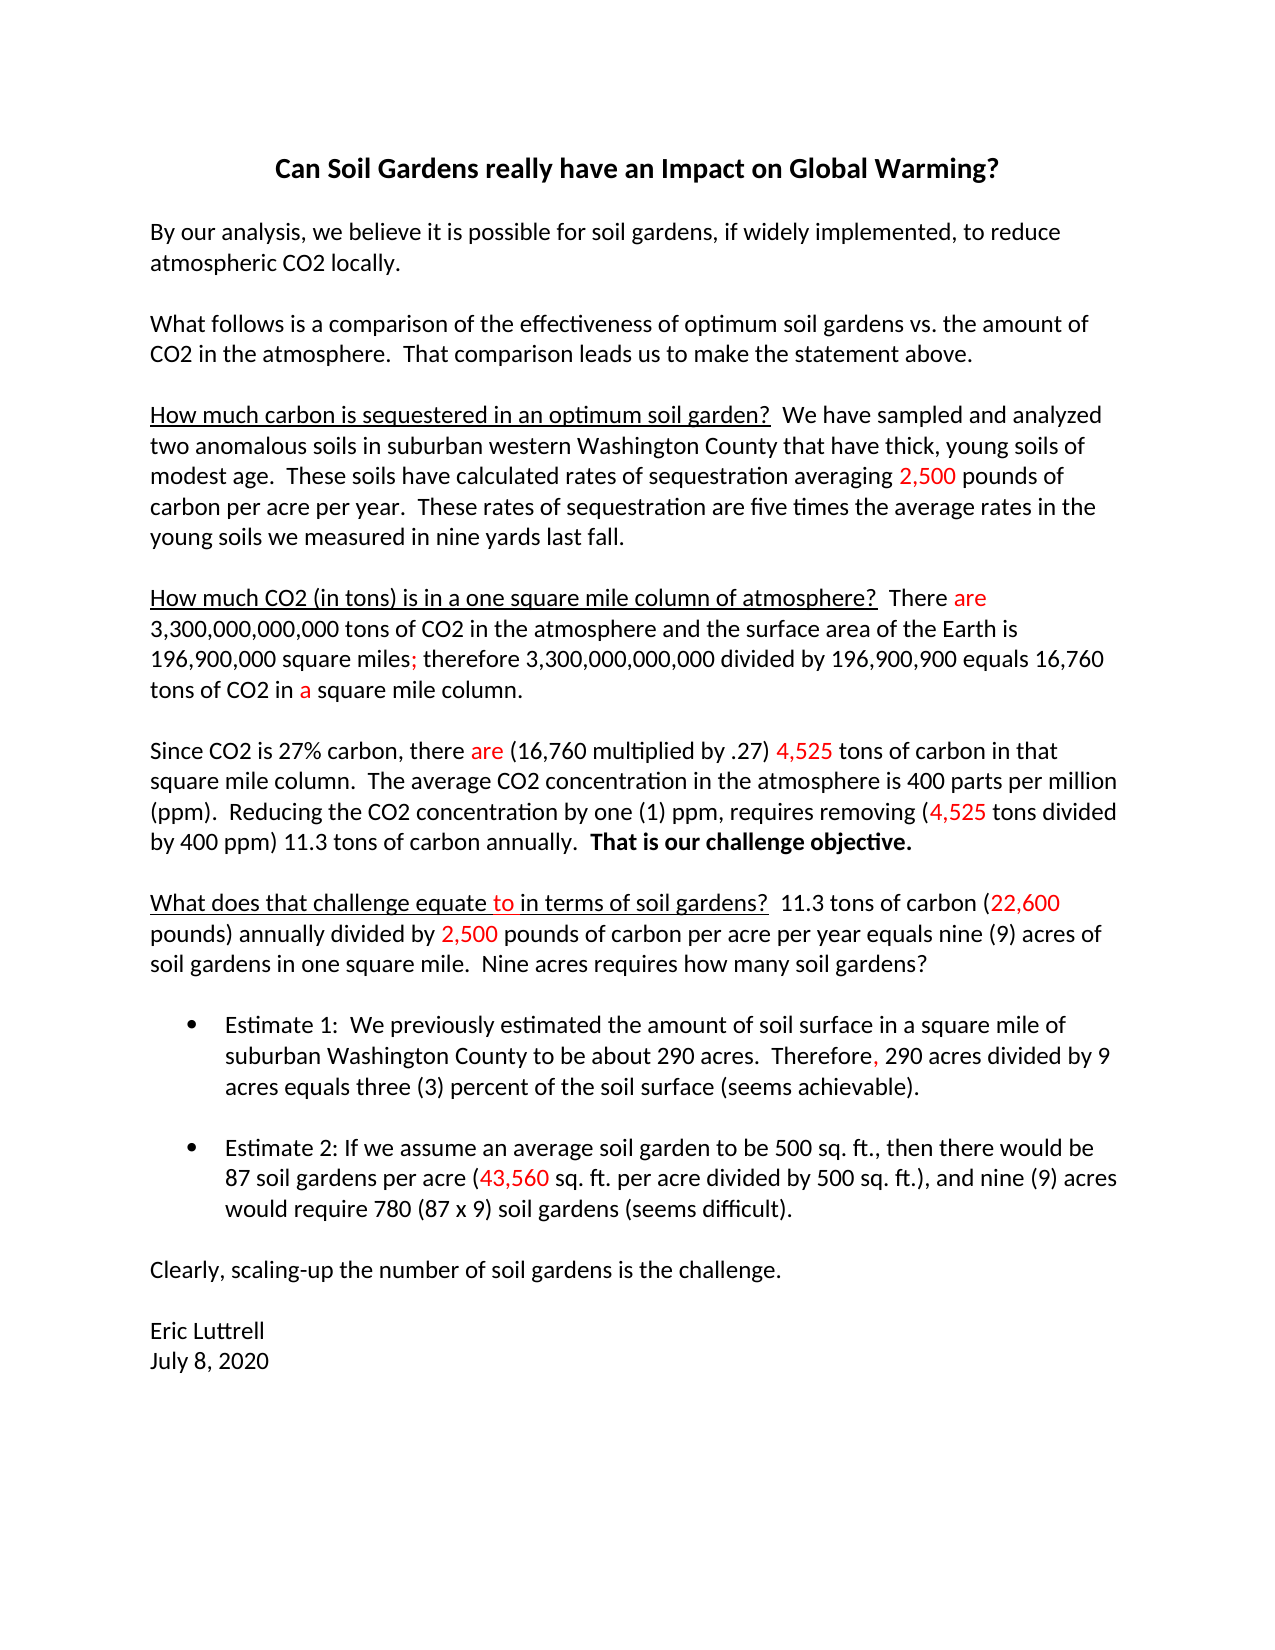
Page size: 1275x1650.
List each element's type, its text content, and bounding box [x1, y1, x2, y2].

text Can Soil Gardens really have an Impact on Global Warming? [150, 150, 1125, 186]
text Eric Luttrell [150, 1315, 1125, 1345]
text What does that challenge equate to in terms of soil gardens? 11.3 tons of carbon (22,600 pounds) annually divided by 2,500 pounds of carbon per acre per year equals nine (9) acres of soil gardens in one square mile. Nine acres requires how many soil gardens? [150, 888, 1125, 979]
text Since CO2 is 27% carbon, there are (16,760 multiplied by .27) 4,525 tons of carbon in that square mile column. The average CO2 concentration in the atmosphere is 400 parts per million (ppm). Reducing the CO2 concentration by one (1) ppm, requires removing (4,525 tons divided by 400 ppm) 11.3 tons of carbon annually. That is our challenge objective. [150, 735, 1125, 857]
text By our analysis, we believe it is possible for soil gardens, if widely implemented, to reduce atmospheric CO2 locally. [150, 216, 1125, 277]
text How much carbon is sequestered in an optimum soil garden? We have sampled and analyzed two anomalous soils in suburban western Washington County that have thick, young soils of modest age. These soils have calculated rates of sequestration averaging 2,500 pounds of carbon per acre per year. These rates of sequestration are five times the average rates in the young soils we measured in nine yards last fall. [150, 399, 1125, 552]
list Estimate 2: If we assume an average soil garden to be 500 sq. ft., then there would be 87 soil gardens per acre (43,560 sq. ft. per acre divided by 500 sq. ft.), and nine (9) acres would require 780 (87 x 9) soil gardens (seems difficult). [187, 1132, 1125, 1223]
text Clearly, scaling-up the number of soil gardens is the challenge. [150, 1254, 1125, 1284]
list Estimate 1: We previously estimated the amount of soil surface in a square mile of suburban Washington County to be about 290 acres. Therefore, 290 acres divided by 9 acres equals three (3) percent of the soil surface (seems achievable). [187, 1010, 1125, 1101]
text What follows is a comparison of the effectiveness of optimum soil gardens vs. the amount of CO2 in the atmosphere. That comparison leads us to make the statement above. [150, 308, 1125, 369]
text July 8, 2020 [150, 1345, 1125, 1376]
text How much CO2 (in tons) is in a one square mile column of atmosphere? There are 3,300,000,000,000 tons of CO2 in the atmosphere and the surface area of the Earth is 196,900,000 square miles; therefore 3,300,000,000,000 divided by 196,900,900 equals 16,760 tons of CO2 in a square mile column. [150, 582, 1125, 704]
